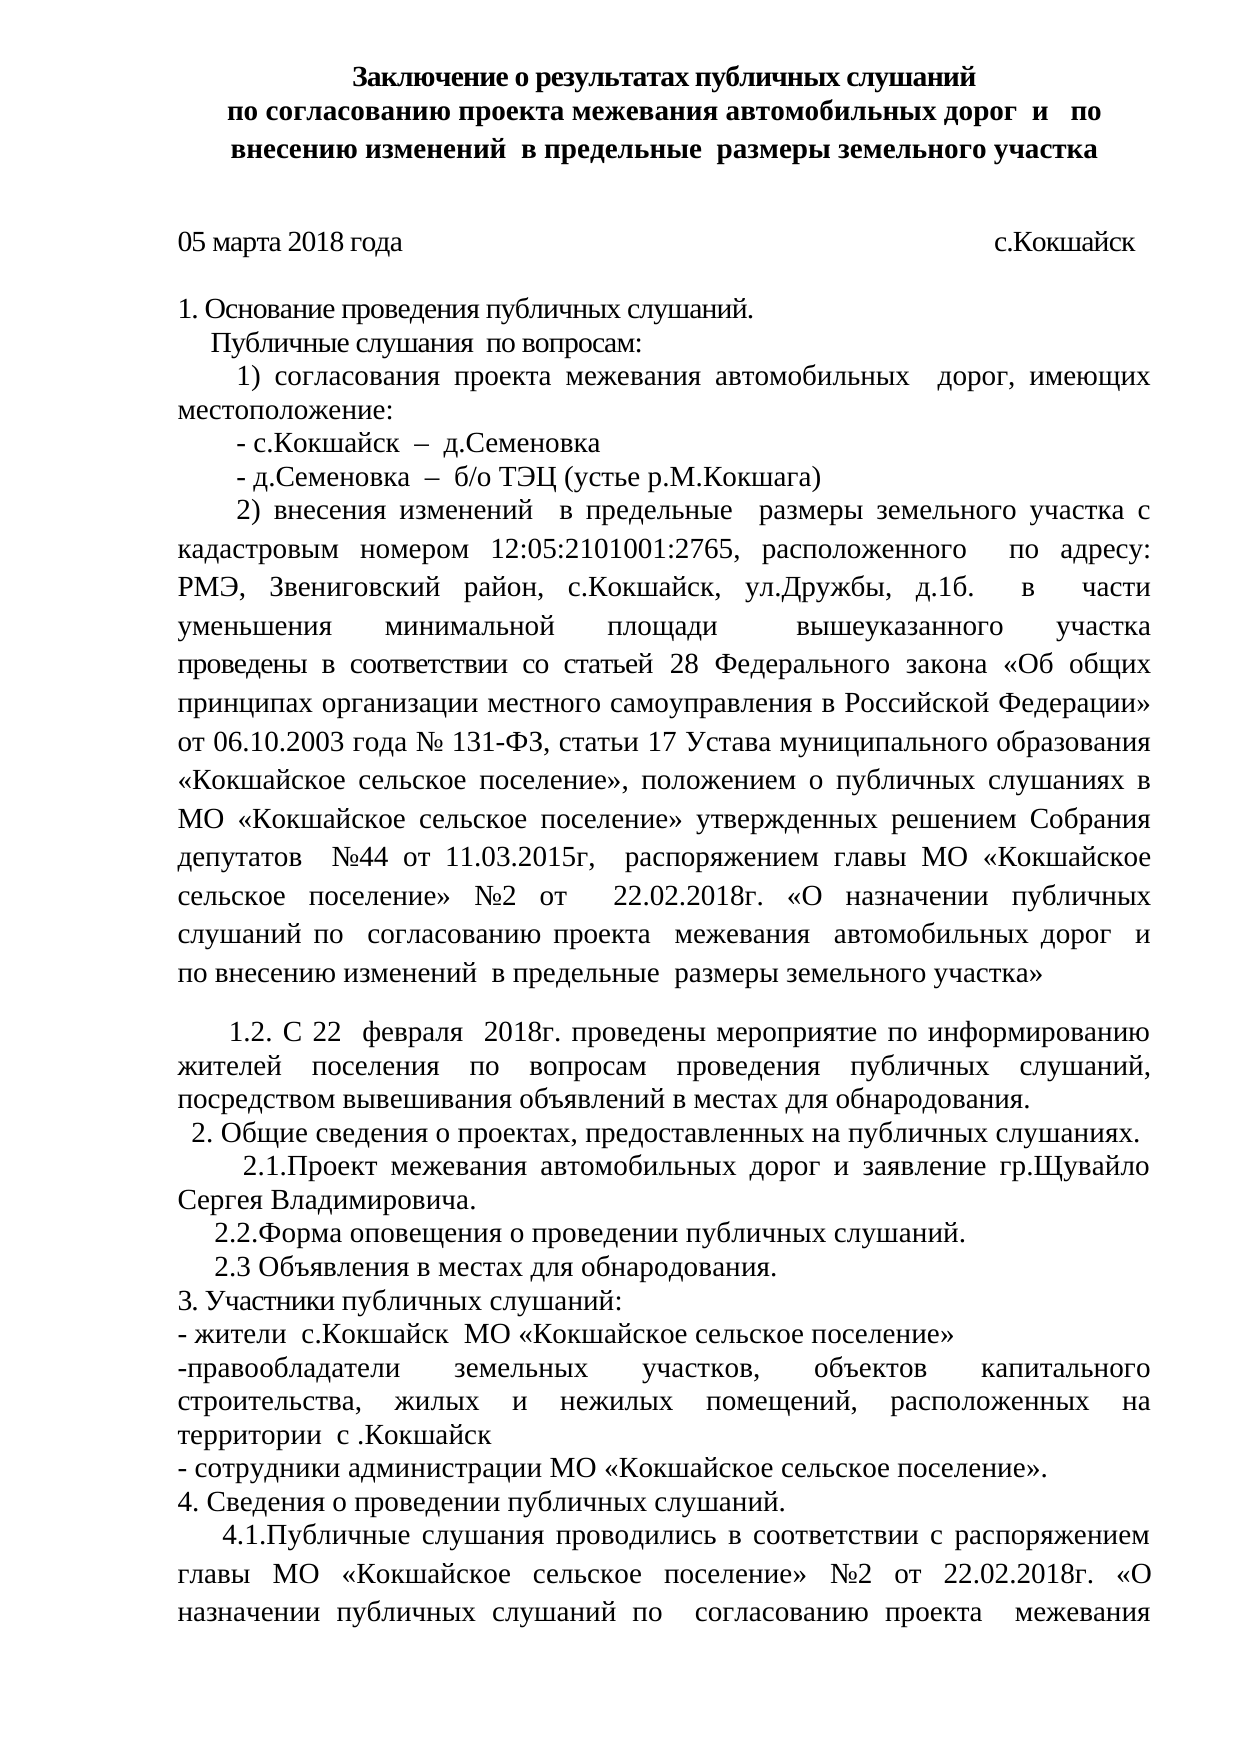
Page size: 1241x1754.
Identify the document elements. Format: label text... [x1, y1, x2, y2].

text - с.Кокшайск – д.Семеновка [177, 425, 1152, 459]
text 2.2.Форма оповещения о проведении публичных слушаний. [177, 1216, 1152, 1249]
text -правообладатели земельных участков, объектов капитального строительства, жилых и нежилых помещений, расположенных на территории с .Кокшайск [177, 1350, 1152, 1450]
text 1.2. С 22 февраля 2018г. проведены мероприятие по информированию жителей поселения по вопросам проведения публичных слушаний, посредством вывешивания объявлений в местах для обнародования. [177, 1014, 1152, 1115]
text Публичные слушания по вопросам: [177, 325, 1152, 358]
text 1) согласования проекта межевания автомобильных дорог, имеющих местоположение: [177, 358, 1152, 425]
text 2.3 Объявления в местах для обнародования. [177, 1249, 1152, 1283]
text по согласованию проекта межевания автомобильных дорог и по внесению изменений в предельные размеры земельного участка [177, 93, 1152, 165]
text Заключение о результатах публичных слушаний [177, 59, 1152, 93]
text 2. Общие сведения о проектах, предоставленных на публичных слушаниях. [177, 1115, 1152, 1148]
text 2) внесения изменений в предельные размеры земельного участка с кадастровым номером 12:05:2101001:2765, расположенного по адресу: РМЭ, Звениговский район, с.Кокшайск, ул.Дружбы, д.1б. в части уменьшения минимальной площади вышеуказанного участка проведены в соответствии со статьей 28 Федерального закона «Об общих принципах организации местного самоуправления в Российской Федерации» от 06.10.2003 года № 131-ФЗ, статьи 17 Устава муниципального образования «Кокшайское сельское поселение», положением о публичных слушаниях в МО «Кокшайское сельское поселение» утвержденных решением Собрания депутатов №44 от 11.03.2015г, распоряжением главы МО «Кокшайское сельское поселение» №2 от 22.02.2018г. «О назначении публичных слушаний по согласованию проекта межевания автомобильных дорог и по внесению изменений в предельные размеры земельного участка» [177, 492, 1152, 988]
text 05 марта 2018 года с.Кокшайск [177, 224, 1152, 258]
text - сотрудники администрации МО «Кокшайское сельское поселение». [177, 1450, 1152, 1484]
text 3. Участники публичных слушаний: [177, 1283, 1152, 1316]
text 2.1.Проект межевания автомобильных дорог и заявление гр.Щувайло Сергея Владимировича. [177, 1148, 1152, 1216]
text - жители с.Кокшайск МО «Кокшайское сельское поселение» [177, 1316, 1152, 1350]
text 1. Основание проведения публичных слушаний. [177, 291, 1152, 325]
text 4. Сведения о проведении публичных слушаний. [177, 1484, 1152, 1517]
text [177, 1517, 1152, 1628]
text - д.Семеновка – б/о ТЭЦ (устье р.М.Кокшага) [177, 459, 1152, 492]
